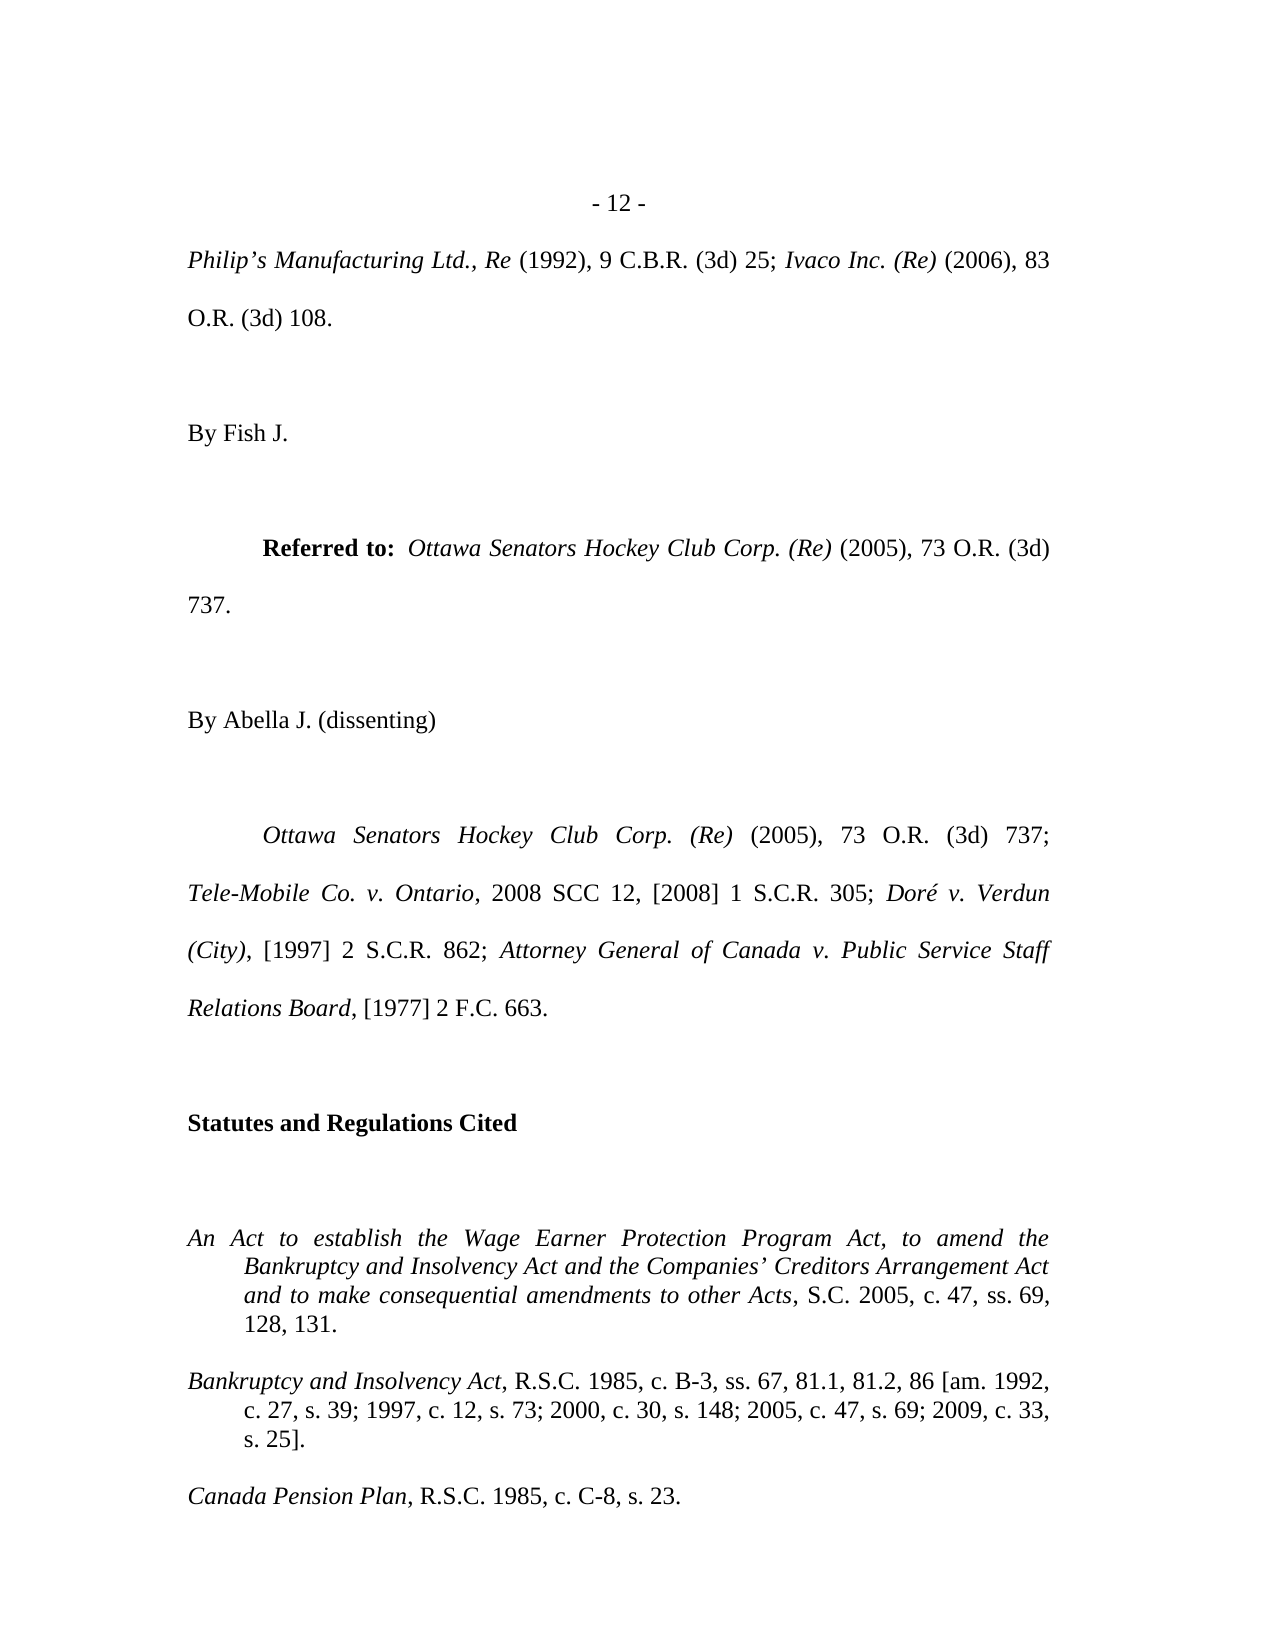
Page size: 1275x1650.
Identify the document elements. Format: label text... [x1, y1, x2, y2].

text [187, 245, 1050, 331]
text Bankruptcy and Insolvency Act, R.S.C. 1985, c. B-3, ss. 67, 81.1, 81.2, 86 [am. 1992, c. 27, s. 39; 1997, c. 12, s. 73; 2000, c. 30, s. 148; 2005, c. 47, s. 69; 2009, c. 33, s. 25]. [187, 1366, 1050, 1453]
text Referred to: Ottawa Senators Hockey Club Corp. (Re) (2005), 73 O.R. (3d) 737. [187, 533, 1050, 619]
text Ottawa Senators Hockey Club Corp. (Re) (2005), 73 O.R. (3d) 737; Tele-Mobile Co. v. Ontario, 2008 SCC 12, [2008] 1 S.C.R. 305; Doré v. Verdun (City), [1997] 2 S.C.R. 862; Attorney General of Canada v. Public Service Staff Relations Board, [1977] 2 F.C. 663. [187, 820, 1050, 1021]
text By Fish J. [187, 418, 1050, 446]
text Canada Pension Plan, R.S.C. 1985, c. C-8, s. 23. [187, 1481, 1050, 1510]
text By Abella J. (dissenting) [187, 705, 1050, 734]
text An Act to establish the Wage Earner Protection Program Act, to amend the Bankruptcy and Insolvency Act and the Companies’ Creditors Arrangement Act and to make consequential amendments to other Acts, S.C. 2005, c. 47, ss. 69, 128, 131. [187, 1223, 1050, 1338]
text Statutes and Regulations Cited [187, 1108, 1050, 1136]
